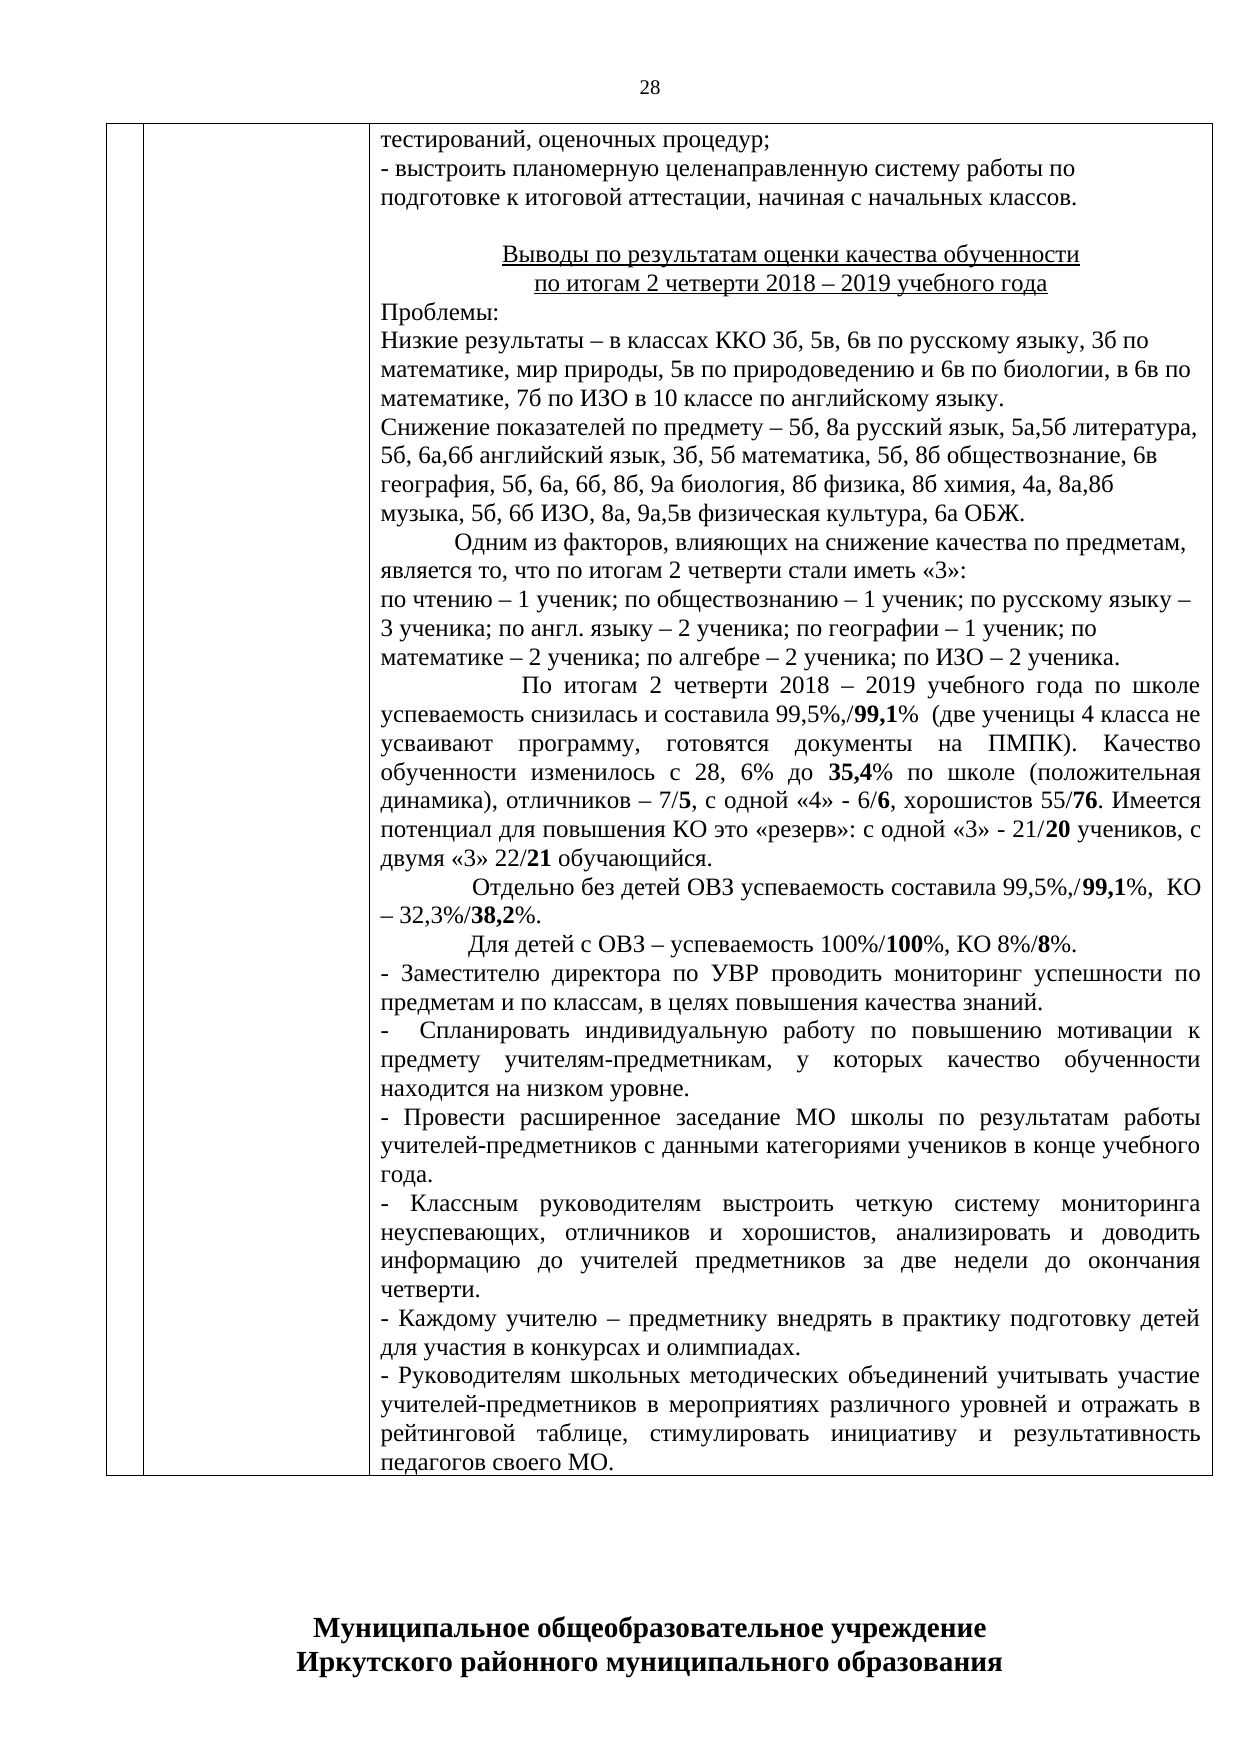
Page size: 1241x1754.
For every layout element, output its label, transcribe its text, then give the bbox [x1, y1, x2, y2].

text Муниципальное общеобразовательное учреждение [118, 1611, 1181, 1644]
text Иркутского районного муниципального образования [118, 1644, 1181, 1678]
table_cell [370, 124, 1212, 1475]
